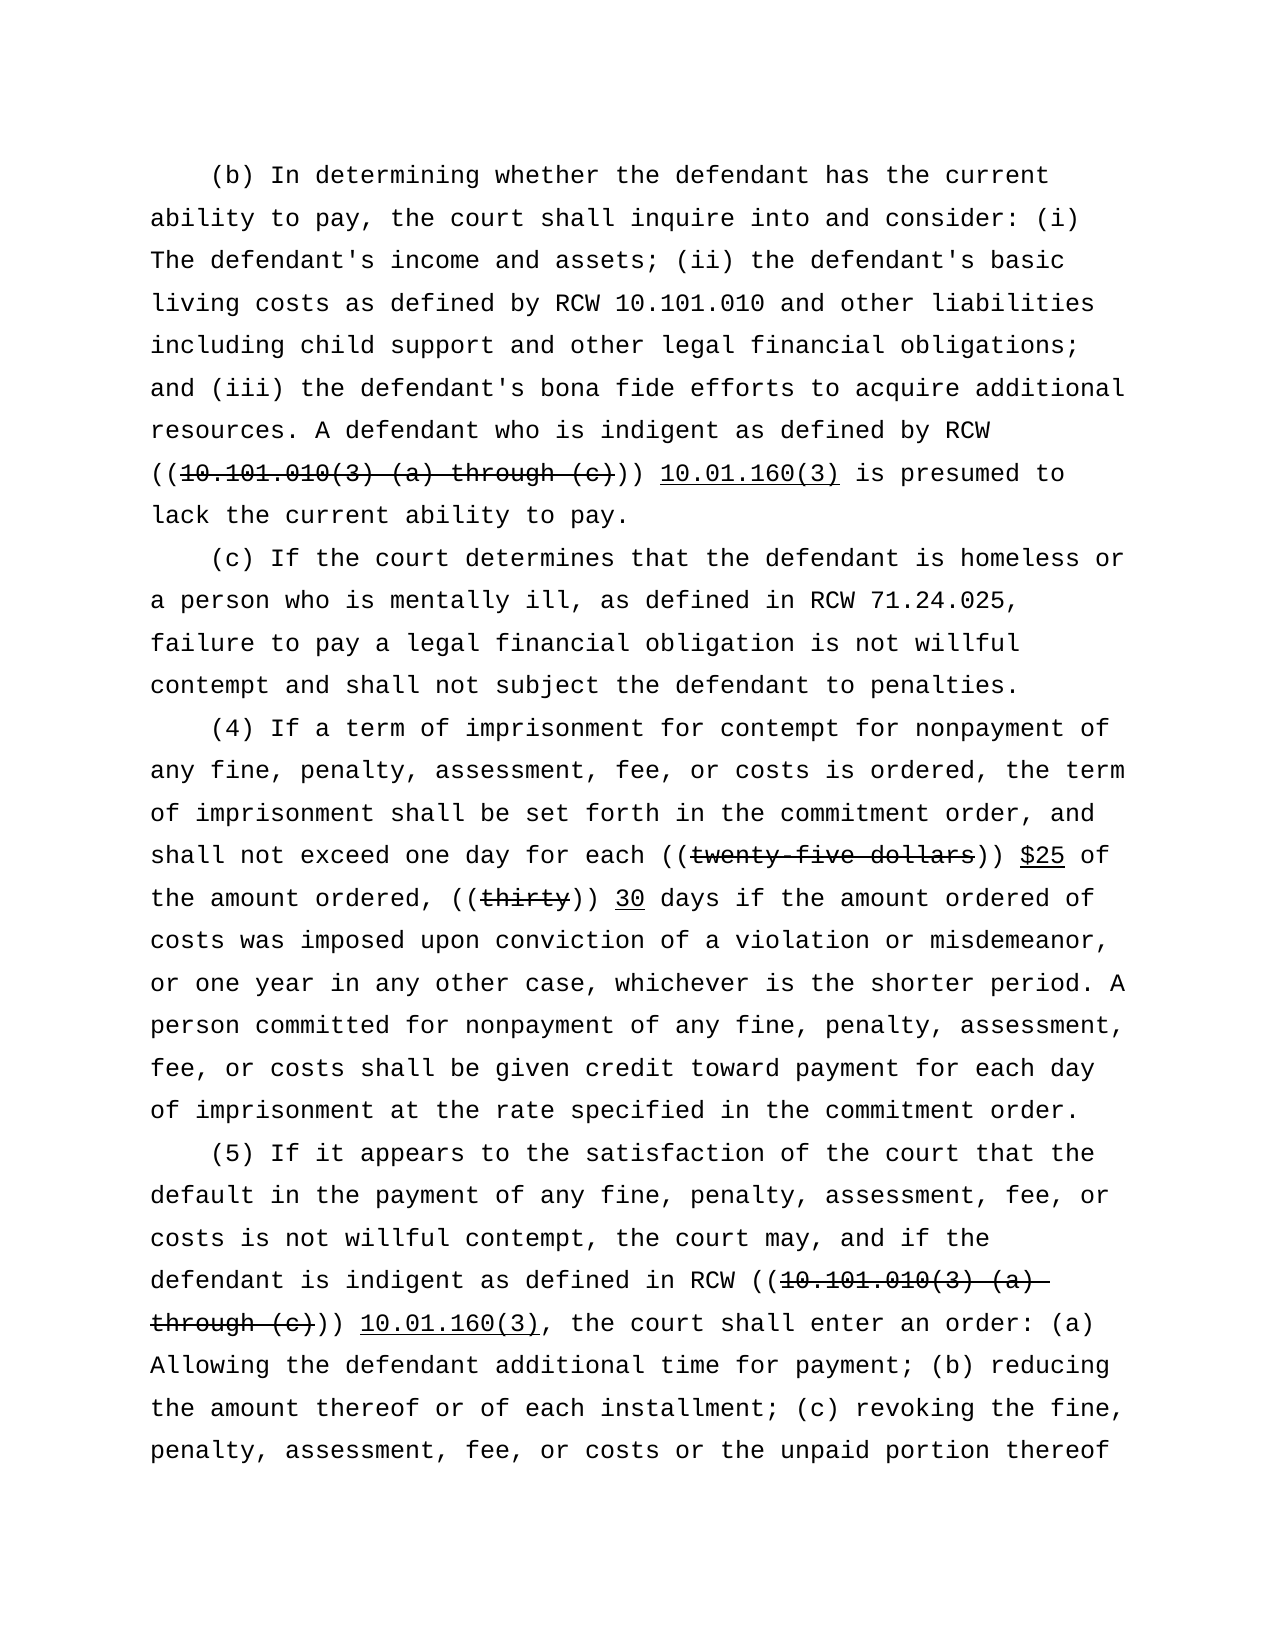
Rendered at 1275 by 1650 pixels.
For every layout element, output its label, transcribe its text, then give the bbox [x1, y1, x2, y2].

text (b) In determining whether the defendant has the current ability to pay, the court shall inquire into and consider: (i) The defendant's income and assets; (ii) the defendant's basic living costs as defined by RCW 10.101.010 and other liabilities including child support and other legal financial obligations; and (iii) the defendant's bona fide efforts to acquire additional resources. A defendant who is indigent as defined by RCW ((10.101.010(3) (a) through (c))) 10.01.160(3) is presumed to lack the current ability to pay. [150, 150, 1125, 532]
text (4) If a term of imprisonment for contempt for nonpayment of any fine, penalty, assessment, fee, or costs is ordered, the term of imprisonment shall be set forth in the commitment order, and shall not exceed one day for each ((twenty-five dollars)) $25 of the amount ordered, ((thirty)) 30 days if the amount ordered of costs was imposed upon conviction of a violation or misdemeanor, or one year in any other case, whichever is the shorter period. A person committed for nonpayment of any fine, penalty, assessment, fee, or costs shall be given credit toward payment for each day of imprisonment at the rate specified in the commitment order. [150, 702, 1125, 1127]
text (c) If the court determines that the defendant is homeless or a person who is mentally ill, as defined in RCW 71.24.025, failure to pay a legal financial obligation is not willful contempt and shall not subject the defendant to penalties. [150, 532, 1125, 702]
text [150, 1127, 1125, 1467]
